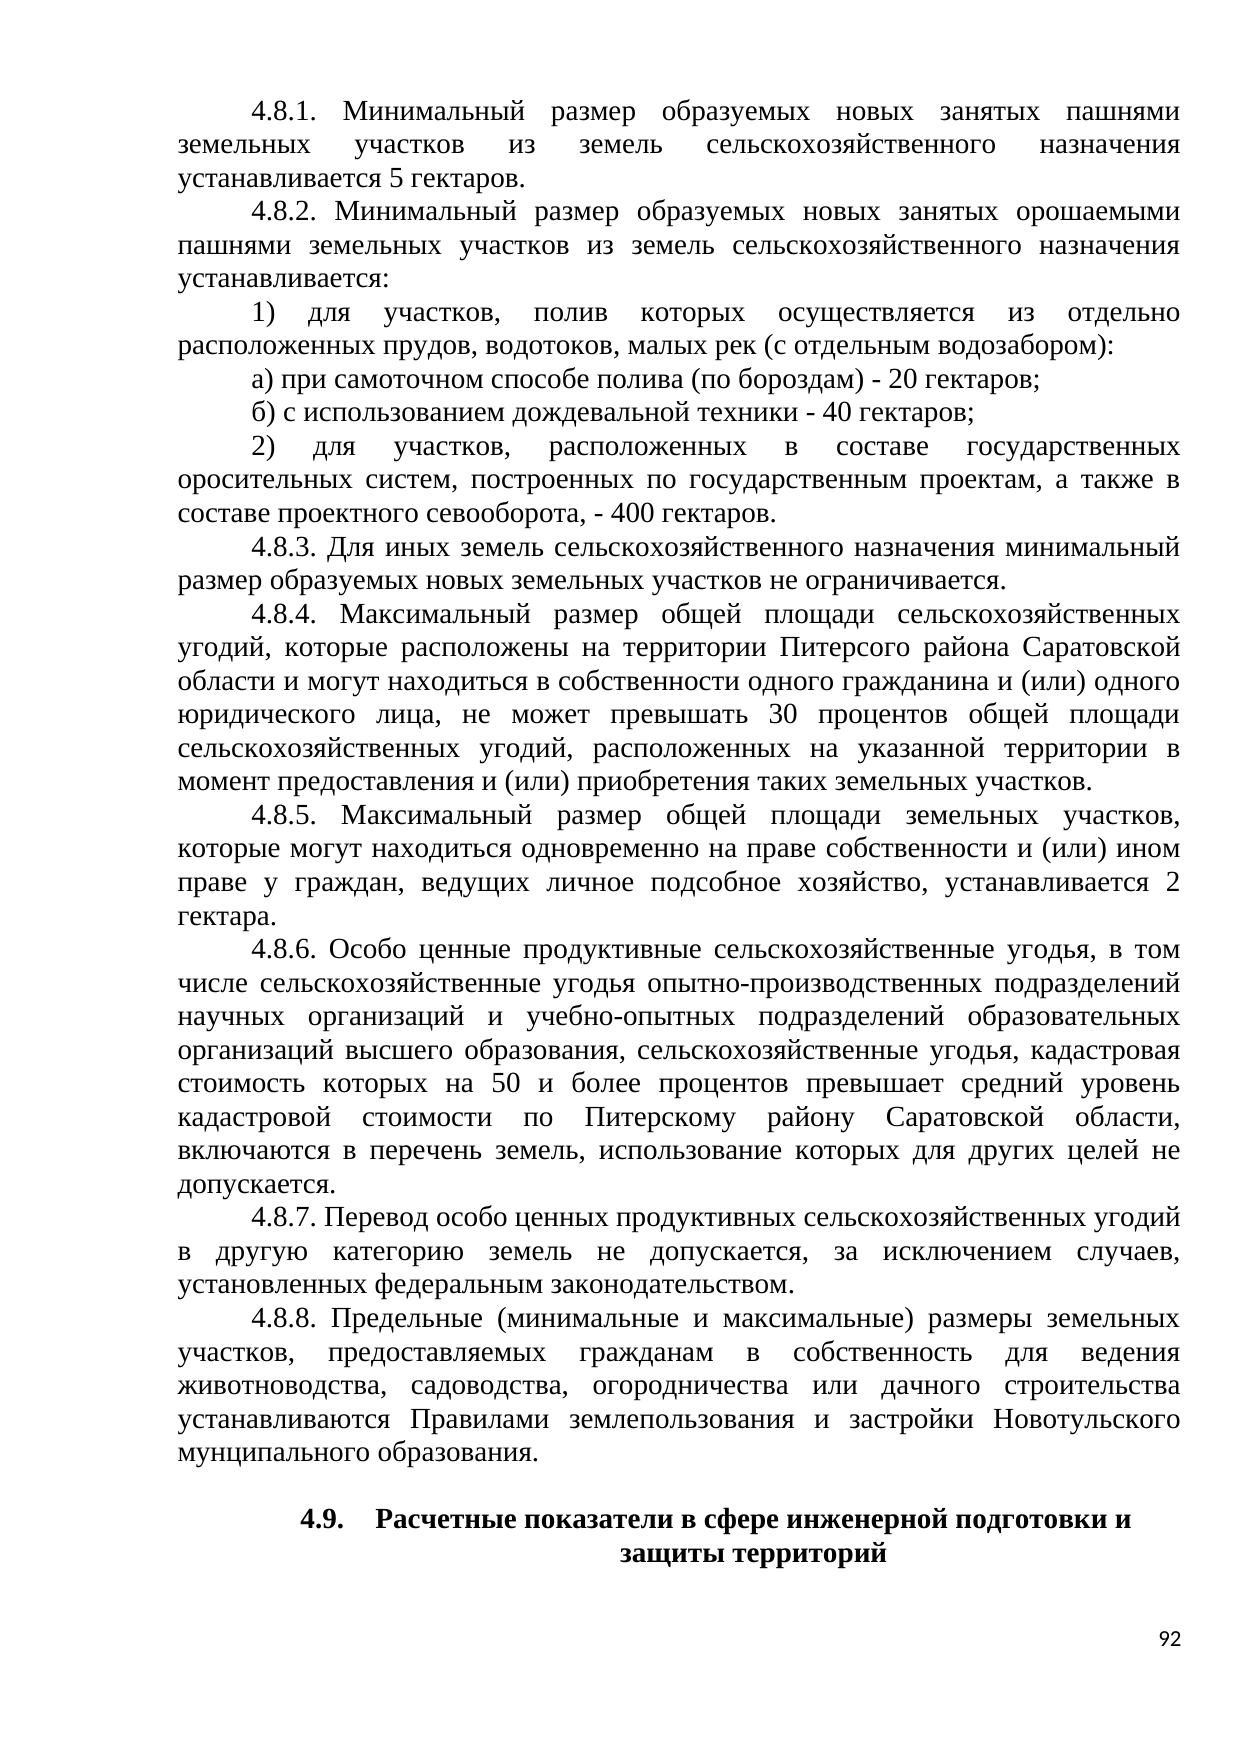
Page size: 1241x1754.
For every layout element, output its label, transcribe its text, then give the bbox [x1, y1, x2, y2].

text 4.8.8. Предельные (минимальные и максимальные) размеры земельных участков, предоставляемых гражданам в собственность для ведения животноводства, садоводства, огородничества или дачного строительства устанавливаются Правилами землепользования и застройки Новотульского мунципального образования. [177, 1300, 1181, 1468]
text 4.8.5. Максимальный размер общей площади земельных участков, которые могут находиться одновременно на праве собственности и (или) ином праве у граждан, ведущих личное подсобное хозяйство, устанавливается 2 гектара. [177, 797, 1181, 931]
text а) при самоточном способе полива (по бороздам) - 20 гектаров; [177, 361, 1181, 394]
text 4.8.1. Минимальный размер образуемых новых занятых пашнями земельных участков из земель сельскохозяйственного назначения устанавливается 5 гектаров. [177, 93, 1181, 193]
list Расчетные показатели в сфере инженерной подготовки и защиты территорий [251, 1501, 1181, 1568]
text 4.8.6. Особо ценные продуктивные сельскохозяйственные угодья, в том числе сельскохозяйственные угодья опытно-производственных подразделений научных организаций и учебно-опытных подразделений образовательных организаций высшего образования, сельскохозяйственные угодья, кадастровая стоимость которых на 50 и более процентов превышает средний уровень кадастровой стоимости по Питерскому району Саратовской области, включаются в перечень земель, использование которых для других целей не допускается. [177, 931, 1181, 1199]
text 4.8.7. Перевод особо ценных продуктивных сельскохозяйственных угодий в другую категорию земель не допускается, за исключением случаев, установленных федеральным законодательством. [177, 1199, 1181, 1300]
text б) с использованием дождевальной техники - 40 гектаров; [177, 394, 1181, 428]
text 4.8.2. Минимальный размер образуемых новых занятых орошаемыми пашнями земельных участков из земель сельскохозяйственного назначения устанавливается: [177, 193, 1181, 294]
text 4.8.3. Для иных земель сельскохозяйственного назначения минимальный размер образуемых новых земельных участков не ограничивается. [177, 529, 1181, 596]
text 4.8.4. Максимальный размер общей площади сельскохозяйственных угодий, которые расположены на территории Питерсого района Саратовской области и могут находиться в собственности одного гражданина и (или) одного юридического лица, не может превышать 30 процентов общей площади сельскохозяйственных угодий, расположенных на указанной территории в момент предоставления и (или) приобретения таких земельных участков. [177, 596, 1181, 797]
text 1) для участков, полив которых осуществляется из отдельно расположенных прудов, водотоков, малых рек (с отдельным водозабором): [177, 294, 1181, 361]
text 2) для участков, расположенных в составе государственных оросительных систем, построенных по государственным проектам, а также в составе проектного севооборота, - 400 гектаров. [177, 428, 1181, 529]
